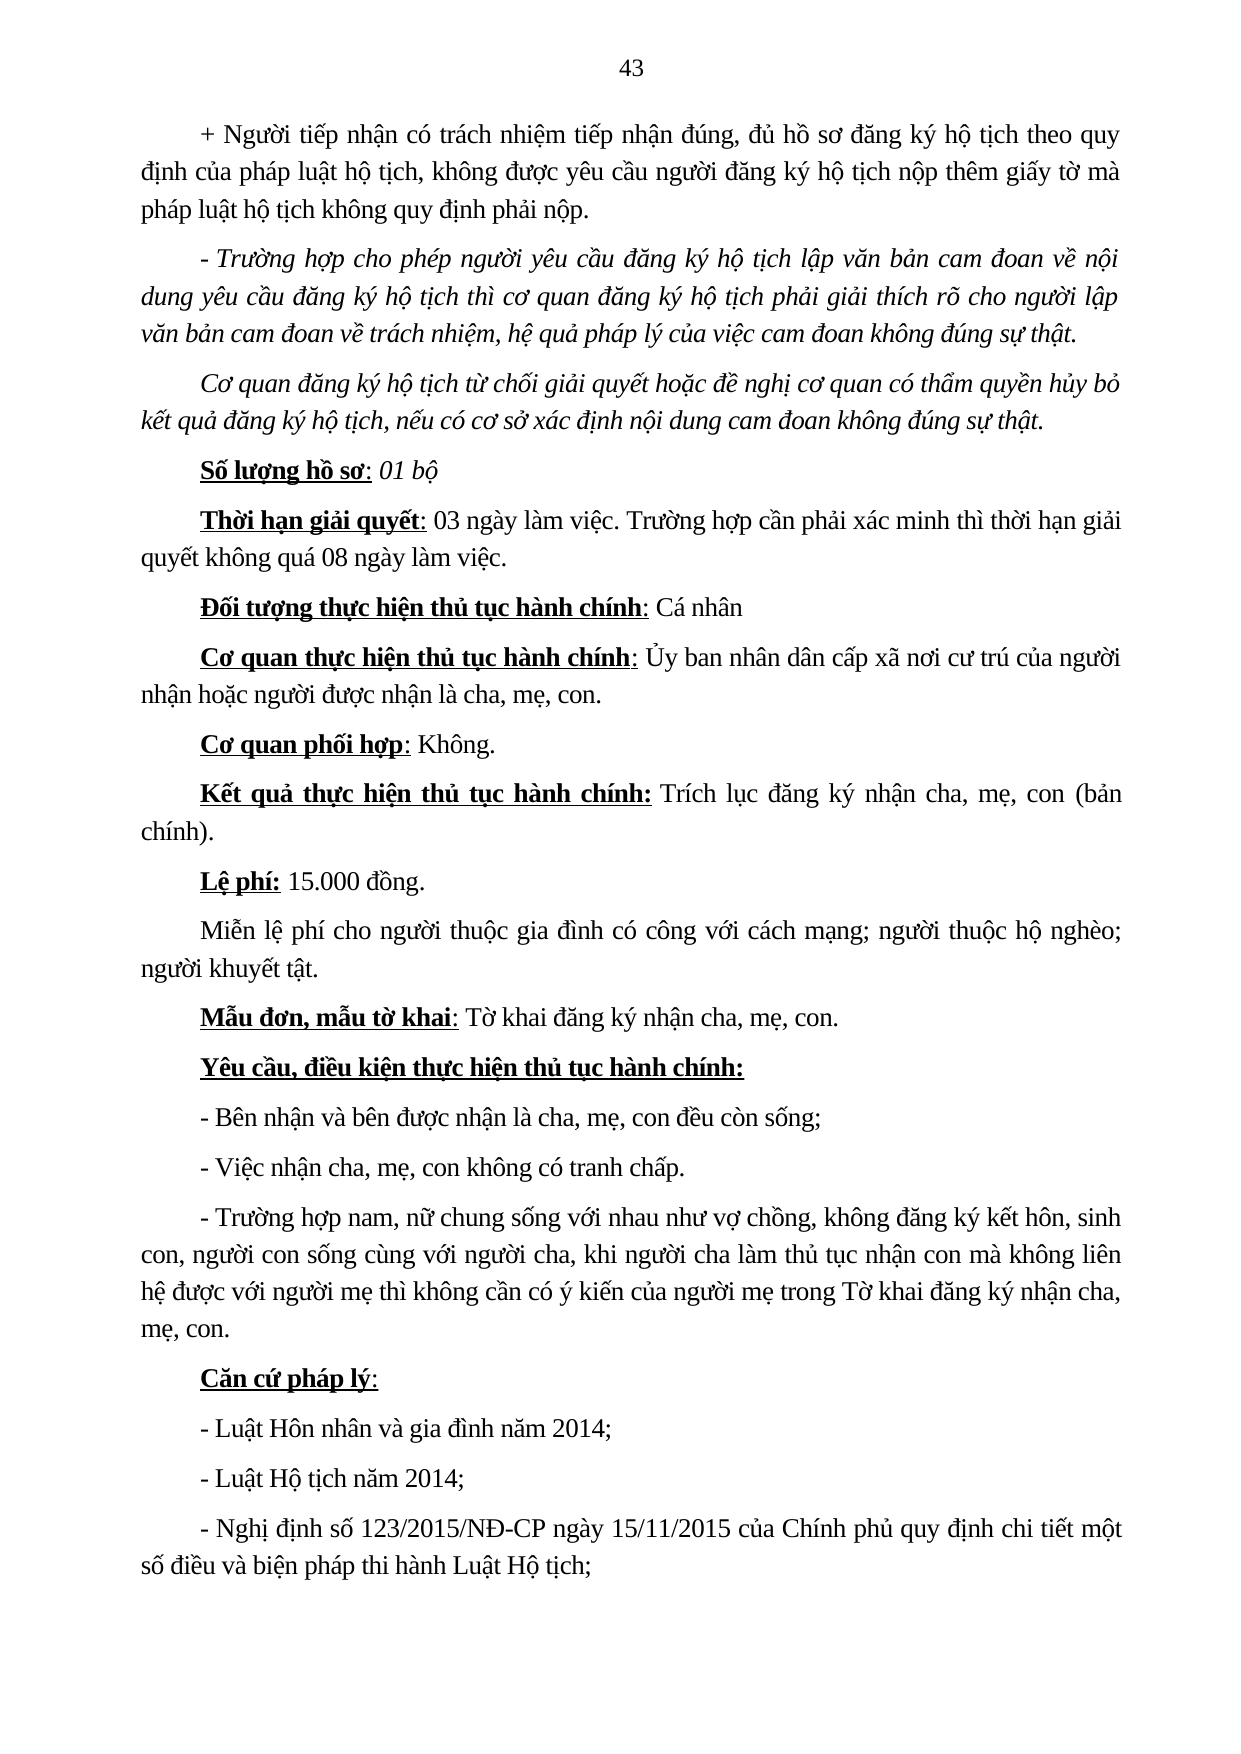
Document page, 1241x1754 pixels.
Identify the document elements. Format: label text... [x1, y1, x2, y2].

text Cơ quan đăng ký hộ tịch từ chối giải quyết hoặc đề nghị cơ quan có thẩm quyền hủy bỏ kết quả đăng ký hộ tịch, nếu có cơ sở xác định nội dung cam đoan không đúng sự thật. [141, 367, 1122, 435]
text Miễn lệ phí cho người thuộc gia đình có công với cách mạng; người thuộc hộ nghèo; người khuyết tật. [141, 914, 1122, 983]
text Căn cứ pháp lý: [141, 1362, 1122, 1393]
text - Bên nhận và bên được nhận là cha, mẹ, con đều còn sống; [141, 1101, 1122, 1132]
list Trường hợp cho phép người yêu cầu đăng ký hộ tịch lập văn bản cam đoan về nội dung yêu cầu đăng ký hộ tịch thì cơ quan đăng ký hộ tịch phải giải thích rõ cho người lập văn bản cam đoan về trách nhiệm, hệ quả pháp lý của việc cam đoan không đúng sự thật. [141, 242, 1122, 348]
text Yêu cầu, điều kiện thực hiện thủ tục hành chính: [141, 1051, 1122, 1082]
text - Việc nhận cha, mẹ, con không có tranh chấp. [141, 1151, 1122, 1182]
text Cơ quan phối hợp: Không. [141, 728, 1122, 759]
text Thời hạn giải quyết: 03 ngày làm việc. Trường hợp cần phải xác minh thì thời hạn giải quyết không quá 08 ngày làm việc. [141, 504, 1122, 572]
text Cơ quan thực hiện thủ tục hành chính: Ủy ban nhân dân cấp xã nơi cư trú của người nhận hoặc người được nhận là cha, mẹ, con. [141, 641, 1122, 709]
text Số lượng hồ sơ: 01 bộ [141, 454, 1122, 485]
text Lệ phí: 15.000 đồng. [141, 864, 1122, 896]
text - Luật Hôn nhân và gia đình năm 2014; [141, 1412, 1122, 1443]
text - Nghị định số 123/2015/NĐ-CP ngày 15/11/2015 của Chính phủ quy định chi tiết một số điều và biện pháp thi hành Luật Hộ tịch; [141, 1512, 1122, 1580]
text - Luật Hộ tịch năm 2014; [141, 1462, 1122, 1493]
text Đối tượng thực hiện thủ tục hành chính: Cá nhân [141, 591, 1122, 622]
text - Trường hợp nam, nữ chung sống với nhau như vợ chồng, không đăng ký kết hôn, sinh con, người con sống cùng với người cha, khi người cha làm thủ tục nhận con mà không liên hệ được với người mẹ thì không cần có ý kiến của người mẹ trong Tờ khai đăng ký nhận cha, mẹ, con. [141, 1201, 1122, 1344]
text + Người tiếp nhận có trách nhiệm tiếp nhận đúng, đủ hồ sơ đăng ký hộ tịch theo quy định của pháp luật hộ tịch, không được yêu cầu người đăng ký hộ tịch nộp thêm giấy tờ mà pháp luật hộ tịch không quy định phải nộp. [141, 118, 1122, 224]
text Kết quả thực hiện thủ tục hành chính: Trích lục đăng ký nhận cha, mẹ, con (bản chính). [141, 777, 1122, 846]
text Mẫu đơn, mẫu tờ khai: Tờ khai đăng ký nhận cha, mẹ, con. [141, 1001, 1122, 1033]
